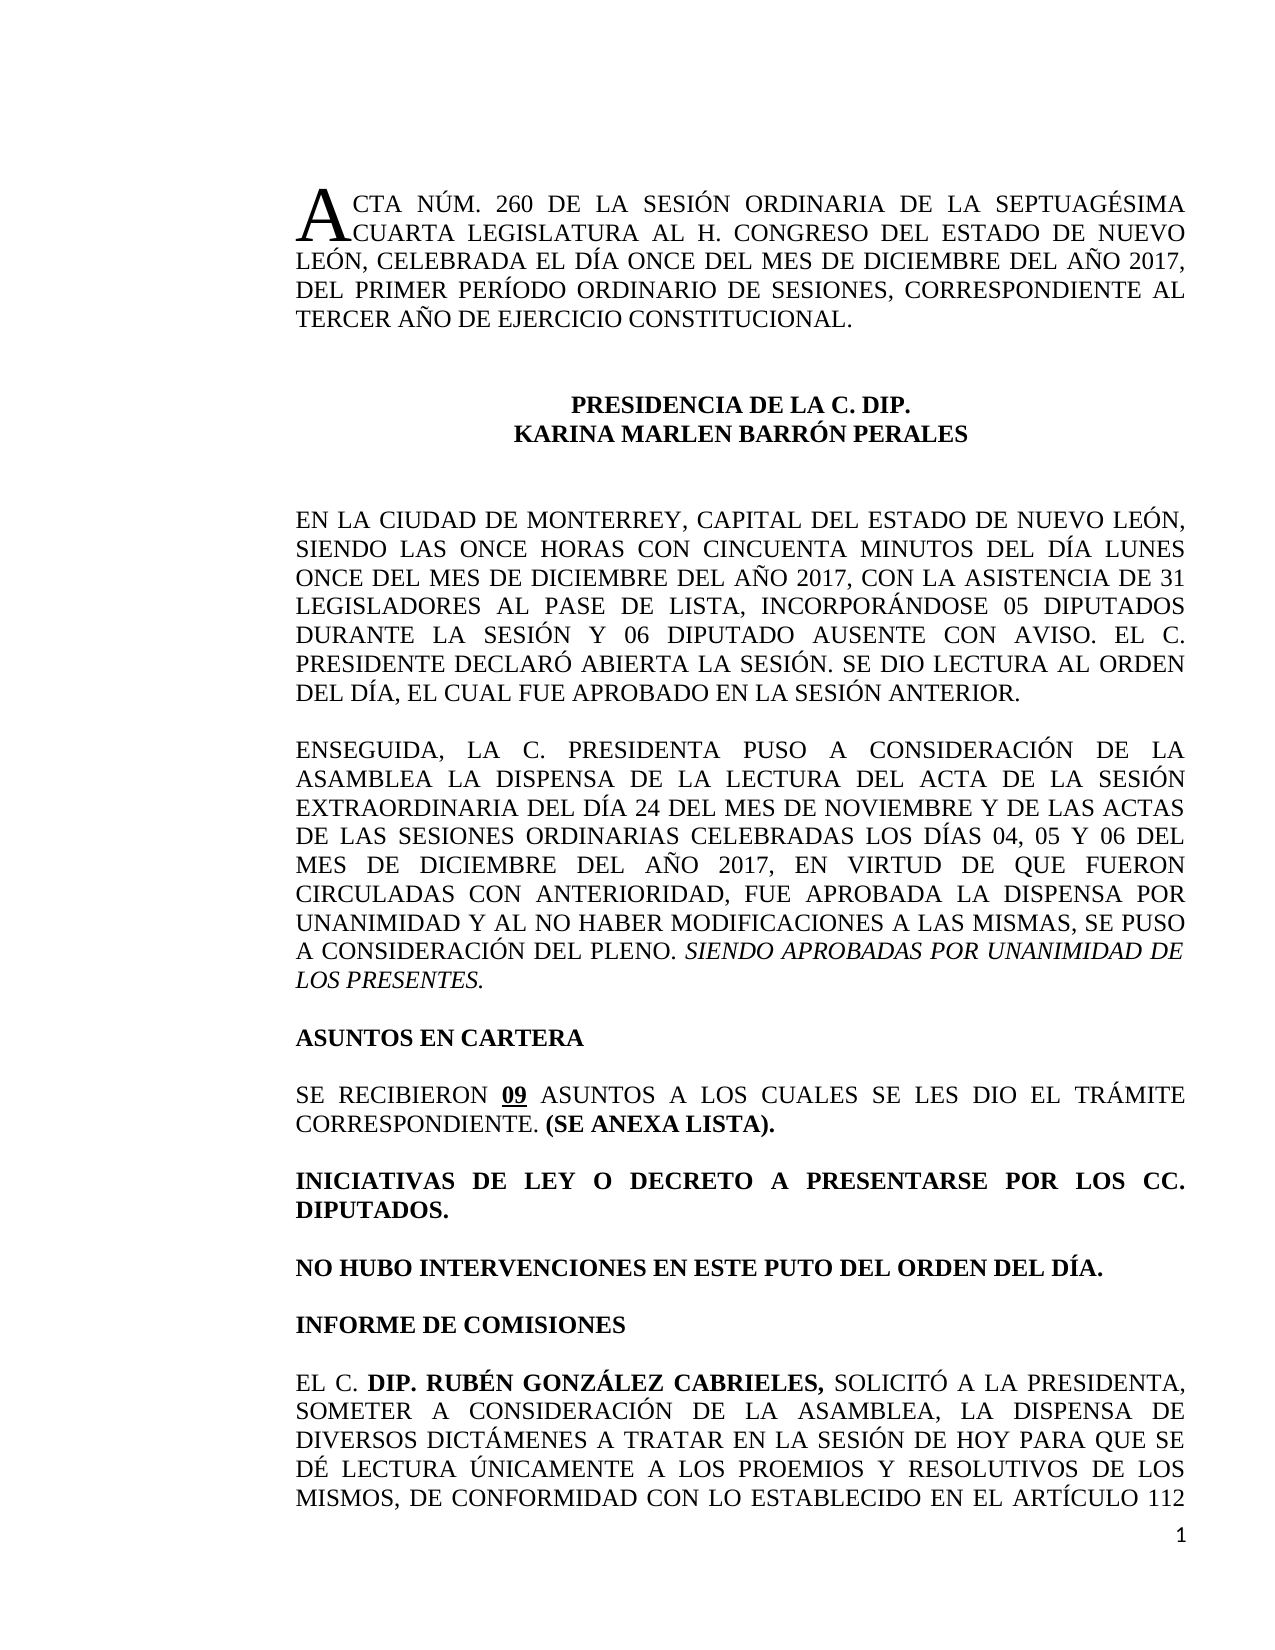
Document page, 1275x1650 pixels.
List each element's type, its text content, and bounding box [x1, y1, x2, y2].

text NO HUBO INTERVENCIONES EN ESTE PUTO DEL ORDEN DEL DÍA. [295, 1253, 1186, 1281]
text ENSEGUIDA, LA C. PRESIDENTA PUSO A CONSIDERACIÓN DE LA ASAMBLEA LA DISPENSA DE LA LECTURA DEL ACTA DE LA SESIÓN EXTRAORDINARIA DEL DÍA 24 DEL MES DE NOVIEMBRE Y DE LAS ACTAS DE LAS SESIONES ORDINARIAS CELEBRADAS LOS DÍAS 04, 05 Y 06 DEL MES DE DICIEMBRE DEL AÑO 2017, EN VIRTUD DE QUE FUERON CIRCULADAS CON ANTERIORIDAD, FUE APROBADA LA DISPENSA POR UNANIMIDAD Y AL NO HABER MODIFICACIONES A LAS MISMAS, SE PUSO A CONSIDERACIÓN DEL PLENO. SIENDO APROBADAS POR UNANIMIDAD DE LOS PRESENTES. [295, 735, 1186, 994]
text SE RECIBIERON 09 ASUNTOS A LOS CUALES SE LES DIO EL TRÁMITE CORRESPONDIENTE. (SE ANEXA LISTA). [295, 1080, 1186, 1138]
text CTA NÚM. 260 DE LA SESIÓN ORDINARIA DE LA SEPTUAGÉSIMA CUARTA LEGISLATURA AL H. CONGRESO DEL ESTADO DE NUEVO LEÓN, CELEBRADA EL DÍA ONCE DEL MES DE DICIEMBRE DEL AÑO 2017, DEL PRIMER PERÍODO ORDINARIO DE SESIONES, CORRESPONDIENTE AL TERCER AÑO DE EJERCICIO CONSTITUCIONAL. [295, 189, 1186, 333]
text PRESIDENCIA DE LA C. DIP. [295, 390, 1186, 419]
text EN LA CIUDAD DE MONTERREY, CAPITAL DEL ESTADO DE NUEVO LEÓN, SIENDO LAS ONCE HORAS CON CINCUENTA MINUTOS DEL DÍA LUNES ONCE DEL MES DE DICIEMBRE DEL AÑO 2017, CON LA ASISTENCIA DE 31 LEGISLADORES AL PASE DE LISTA, INCORPORÁNDOSE 05 DIPUTADOS DURANTE LA SESIÓN Y 06 DIPUTADO AUSENTE CON AVISO. EL C. PRESIDENTE DECLARÓ ABIERTA LA SESIÓN. SE DIO LECTURA AL ORDEN DEL DÍA, EL CUAL FUE APROBADO EN LA SESIÓN ANTERIOR. [295, 505, 1186, 706]
text KARINA MARLEN BARRÓN PERALES [295, 419, 1186, 448]
text ASUNTOS EN CARTERA [295, 1023, 1186, 1051]
text INICIATIVAS DE LEY O DECRETO A PRESENTARSE POR LOS CC. DIPUTADOS. [295, 1166, 1186, 1224]
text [295, 1368, 1186, 1511]
text INFORME DE COMISIONES [295, 1310, 1186, 1339]
